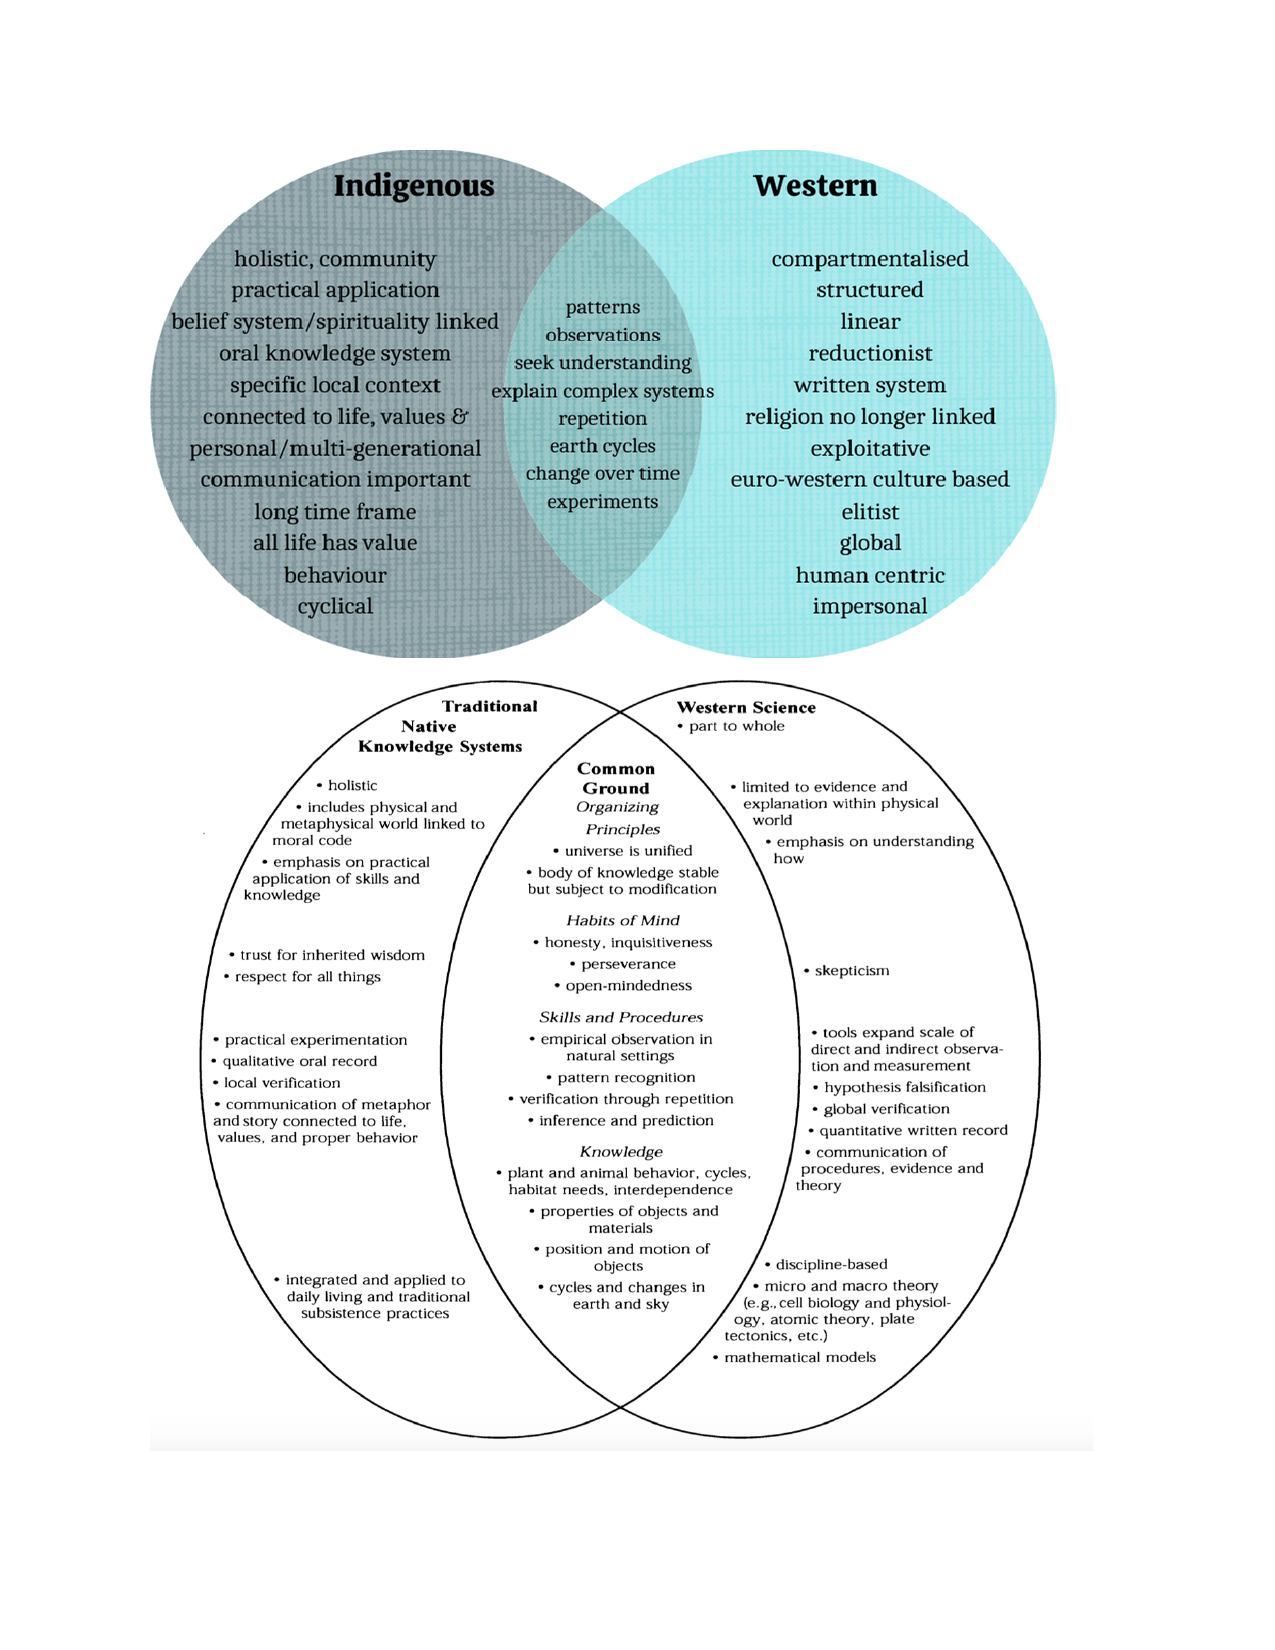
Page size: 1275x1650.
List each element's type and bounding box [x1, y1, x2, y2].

picture [150, 150, 1094, 1451]
